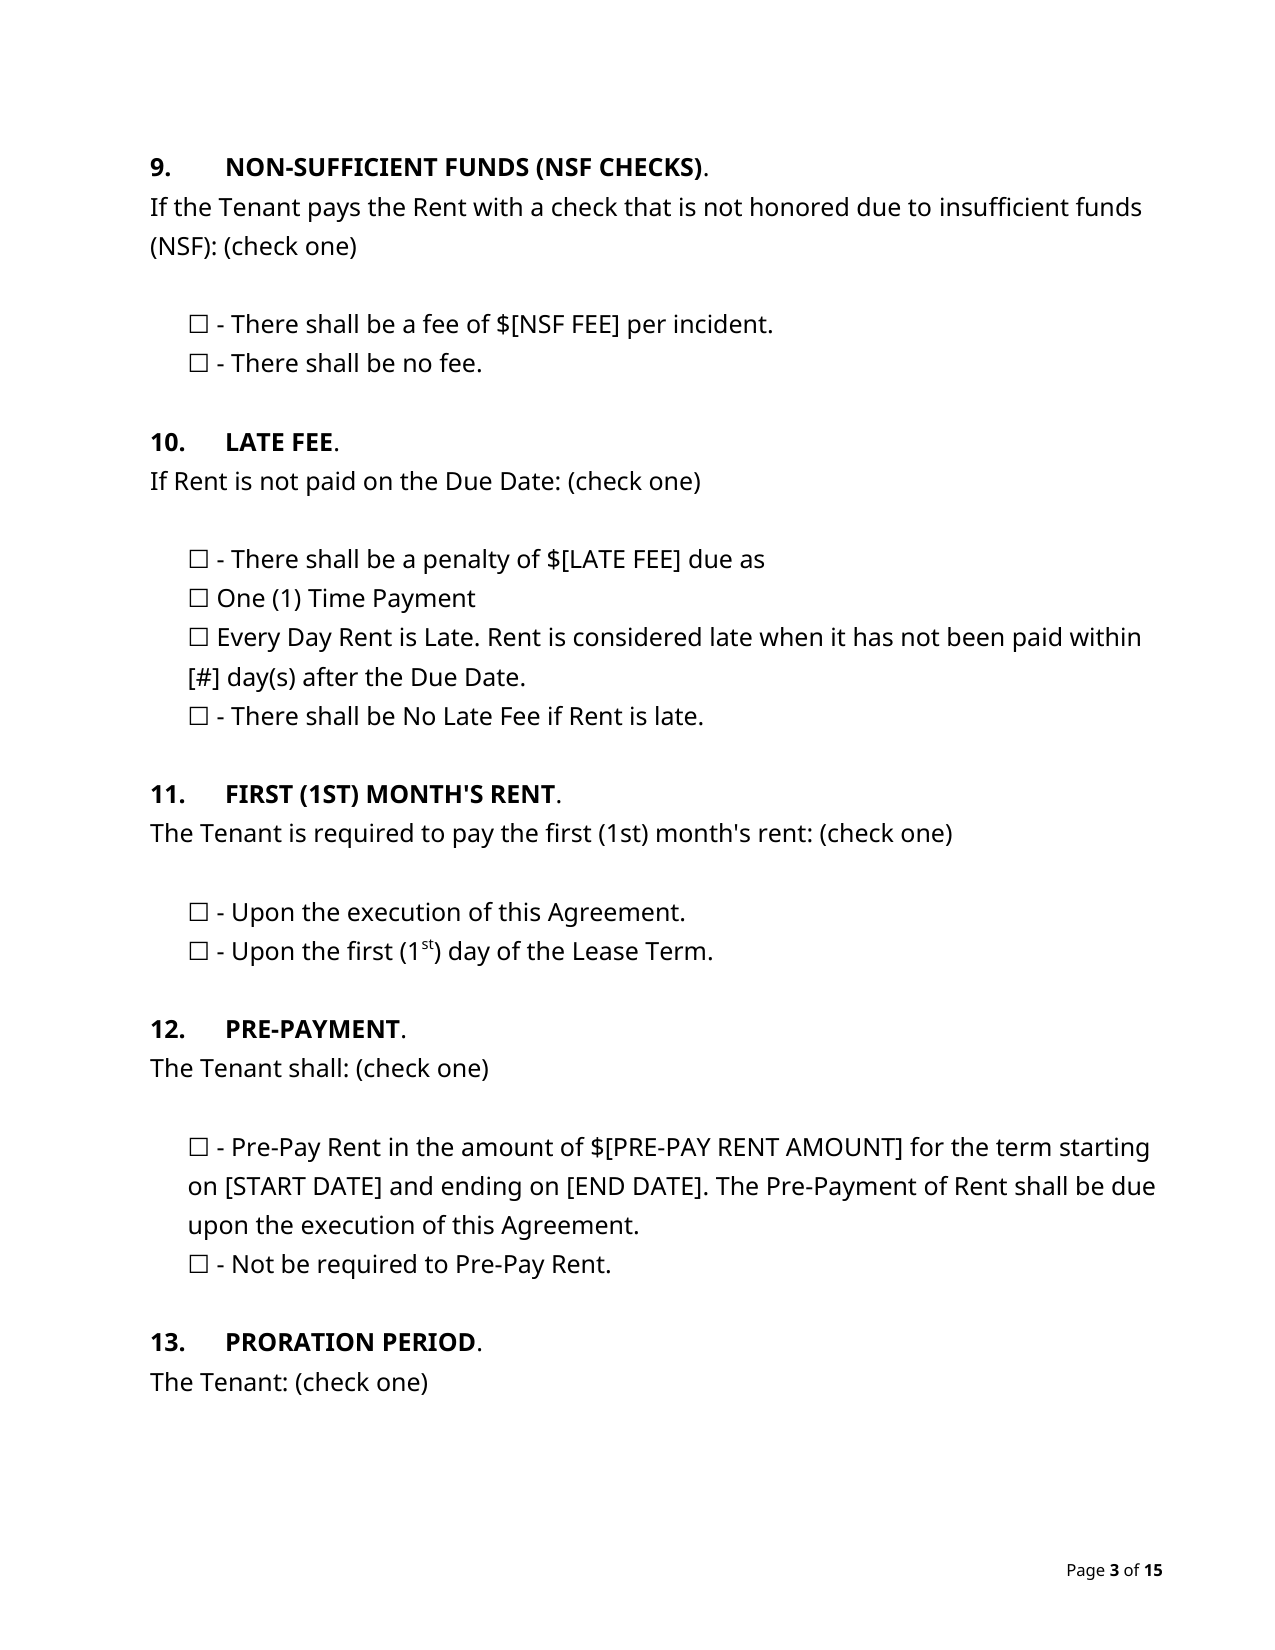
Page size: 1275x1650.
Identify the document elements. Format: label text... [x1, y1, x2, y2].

text - Pre-Pay Rent in the amount of $[PRE-PAY RENT AMOUNT] for the term starting on [START DATE] and ending on [END DATE]. The Pre-Payment of Rent shall be due upon the execution of this Agreement. [187, 1129, 1162, 1242]
list LATE FEE. [150, 424, 1162, 458]
text Every Day Rent is Late. Rent is considered late when it has not been paid within [#] day(s) after the Due Date. [187, 620, 1162, 693]
text One (1) Time Payment [187, 581, 1162, 615]
text - Upon the execution of this Agreement. [187, 894, 1162, 928]
text - There shall be No Late Fee if Rent is late. [187, 698, 1162, 732]
text If the Tenant pays the Rent with a check that is not honored due to insufficient funds (NSF): (check one) [150, 189, 1162, 262]
list FIRST (1ST) MONTH'S RENT. [150, 777, 1162, 811]
text - Upon the first (1st) day of the Lease Term. [187, 933, 1162, 967]
list PRE-PAYMENT. [150, 1012, 1162, 1046]
text The Tenant is required to pay the first (1st) month's rent: (check one) [150, 816, 1162, 850]
text The Tenant shall: (check one) [150, 1051, 1162, 1085]
list PRORATION PERIOD. [150, 1325, 1162, 1359]
text - There shall be a fee of $[NSF FEE] per incident. [187, 307, 1162, 341]
text - There shall be no fee. [187, 346, 1162, 380]
text If Rent is not paid on the Due Date: (check one) [150, 463, 1162, 497]
list NON-SUFFICIENT FUNDS (NSF CHECKS). [150, 150, 1162, 184]
text - Not be required to Pre-Pay Rent. [187, 1247, 1162, 1281]
text - There shall be a penalty of $[LATE FEE] due as [187, 542, 1162, 576]
text The Tenant: (check one) [150, 1364, 1162, 1398]
